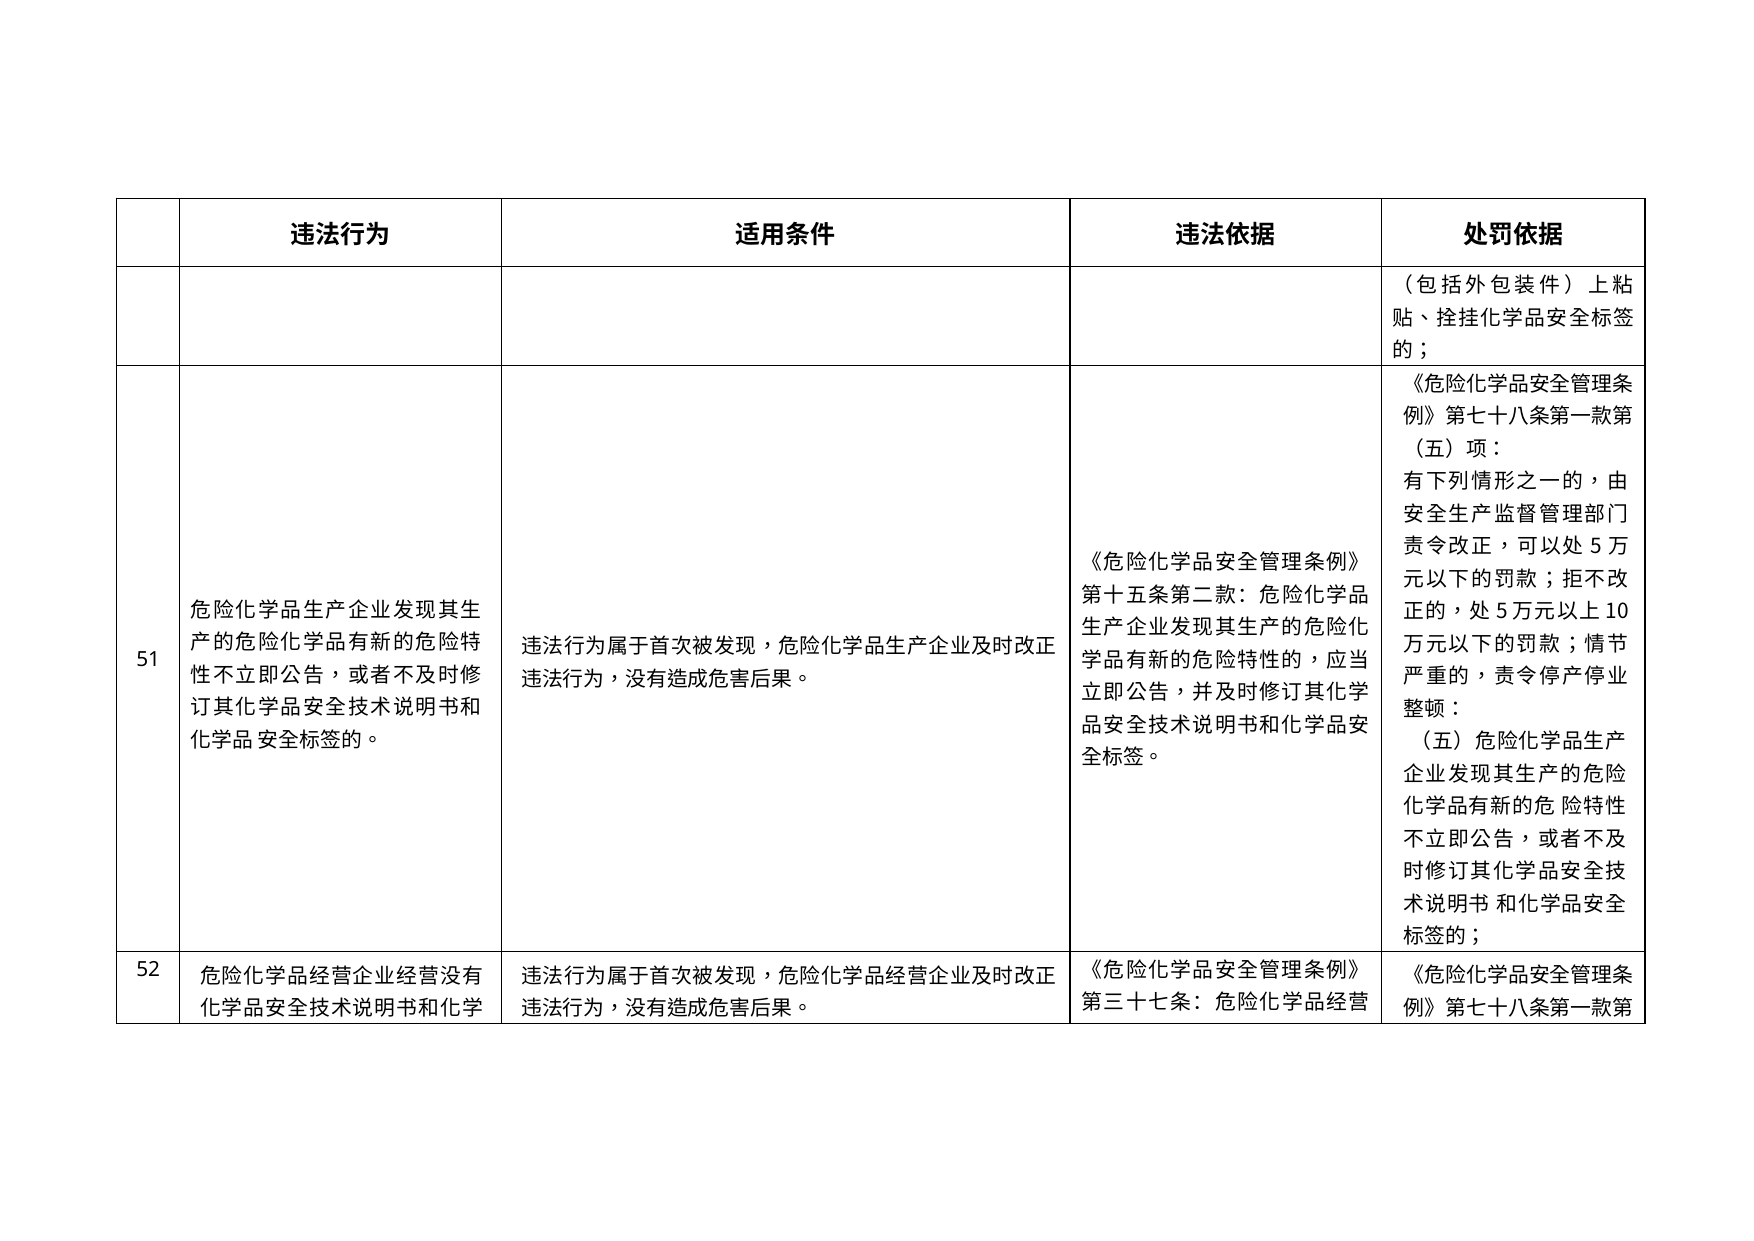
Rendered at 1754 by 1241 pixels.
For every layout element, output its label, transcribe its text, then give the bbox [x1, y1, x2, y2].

table_header 处罚依据 [1382, 199, 1644, 266]
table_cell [1071, 267, 1381, 365]
table_cell 50 [117, 267, 179, 365]
table_cell 危险化学品经营企业经营没有化学品安全技术说明书和化学品安全标签的危险化学品的。 [180, 952, 501, 1023]
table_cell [502, 267, 1069, 365]
table_header [117, 199, 179, 266]
table_header 违法依据 [1071, 199, 1381, 266]
table_cell 违法行为属于首次被发现，危险化学品生产企业及时改正违法行为，没有造成危害后果。 [502, 366, 1069, 951]
table_header 违法行为 [180, 199, 501, 266]
table_cell 51 [117, 366, 179, 951]
table_cell 52 [117, 952, 179, 1023]
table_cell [180, 267, 501, 365]
table_cell 《危险化学品安全管理条例》第七十八条第一款第（五）项： 有下列情形之一的，由安全生产监督管理部门责令改正，可以处5万元以下的罚款；拒不改正的，处5万元以上10万元以下的罚款；情节严重的，责令停产停业整顿： （五）危险化学品生产企业发现其生产的危险化学品有新的危 险特性不立即公告，或者不及时修订其化学品安全技术说明书 和化学品安全标签的； [1382, 366, 1644, 951]
table_header 适用条件 [502, 199, 1069, 266]
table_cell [1071, 952, 1381, 1023]
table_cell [1382, 952, 1644, 1023]
table_cell 《危险化学品安全管理条例》第十五条第二款：危险化学品生产企业发现其生产的危险化学品有新的危险特性的，应当立即公告，并及时修订其化学品安全技术说明书和化学品安全标签。 [1071, 366, 1381, 951]
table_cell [1382, 267, 1644, 365]
table_cell 危险化学品生产企业发现其生产的危险化学品有新的危险特性不立即公告，或者不及时修订其化学品安全技术说明书和化学品 安全标签的。 [180, 366, 501, 951]
table_cell 违法行为属于首次被发现，危险化学品经营企业及时改正违法行为，没有造成危害后果。 [502, 952, 1069, 1023]
